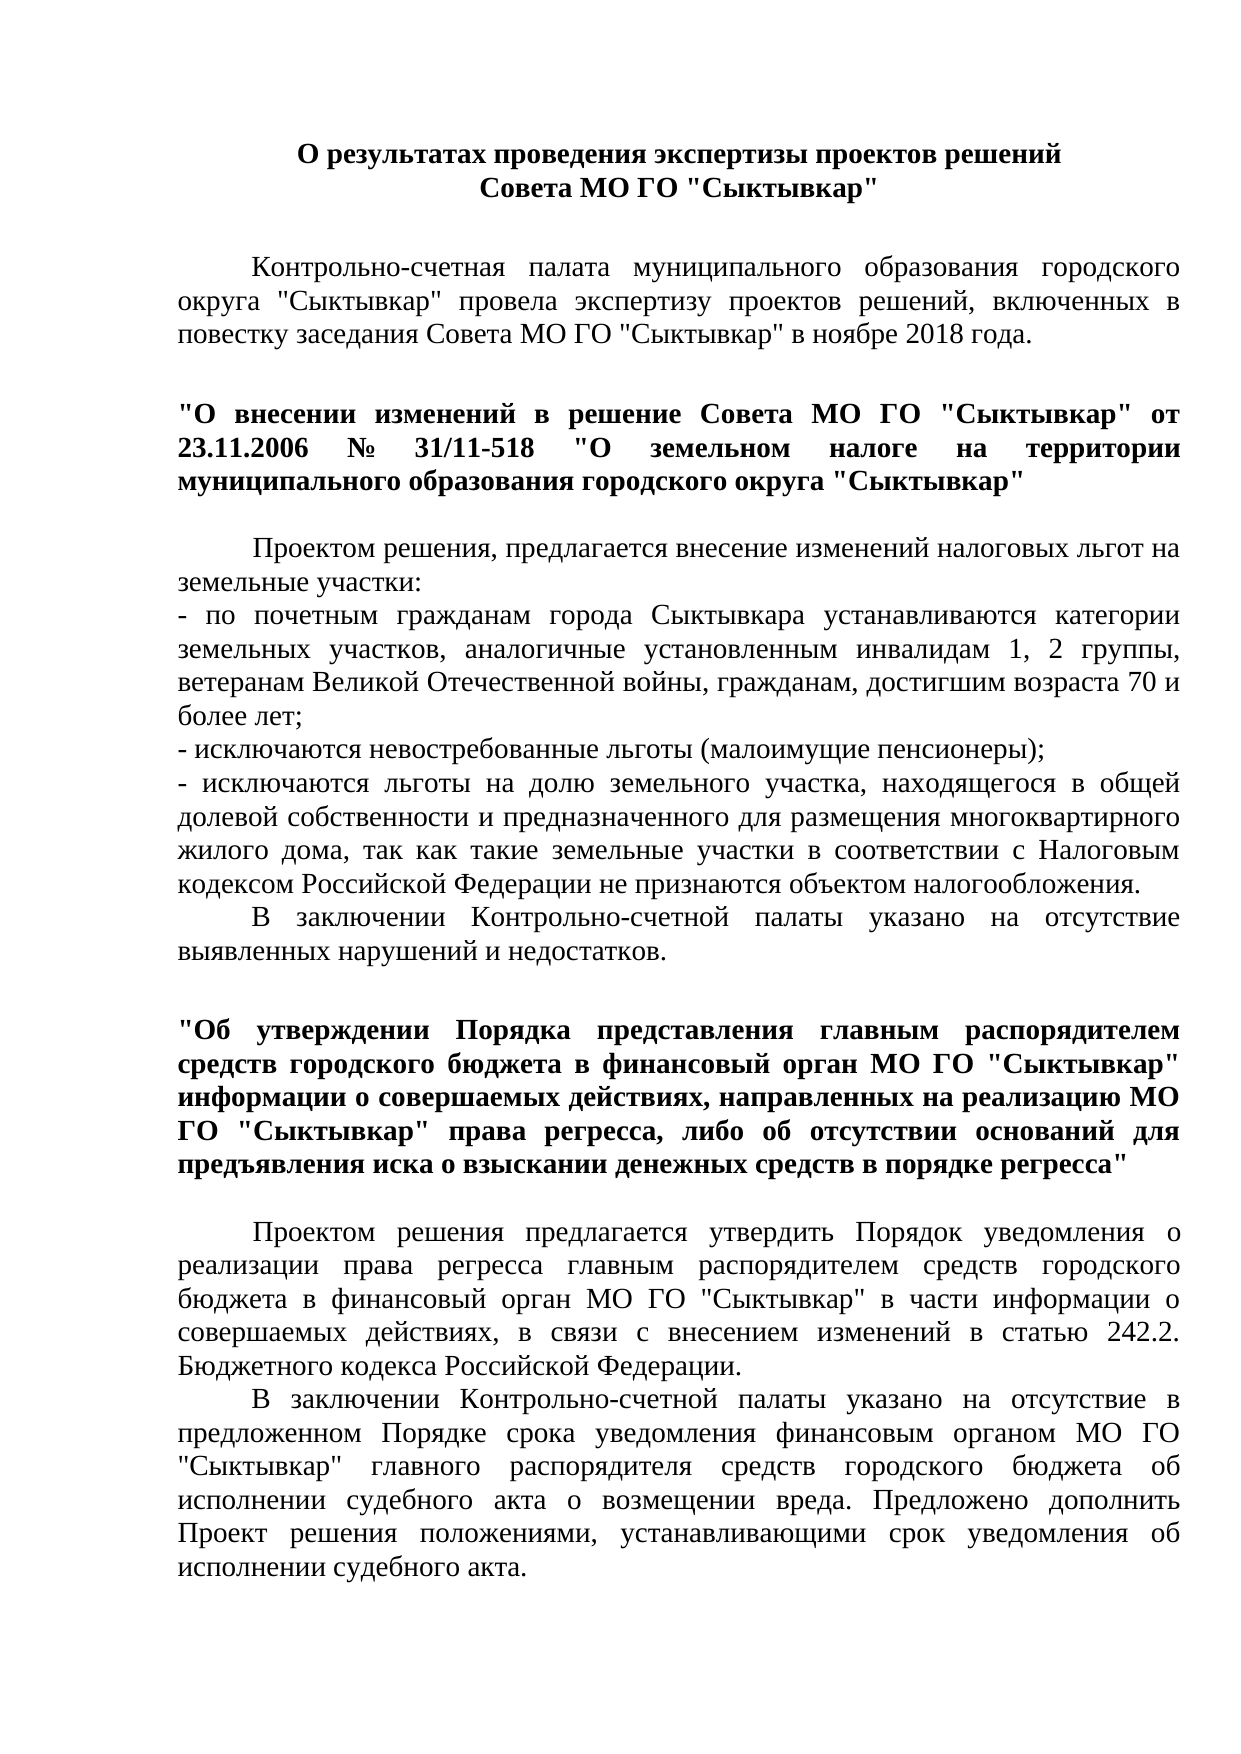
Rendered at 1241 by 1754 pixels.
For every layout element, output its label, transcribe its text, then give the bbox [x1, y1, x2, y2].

list В заключении Контрольно-счетной палаты указано на отсутствие выявленных нарушений и недостатков. [177, 899, 1181, 966]
text Совета МО ГО "Сыктывкар" [177, 170, 1181, 203]
list - исключаются льготы на долю земельного участка, находящегося в общей долевой собственности и предназначенного для размещения многоквартирного жилого дома, так как такие земельные участки в соответствии с Налоговым кодексом Российской Федерации не признаются объектом налогообложения. [177, 765, 1181, 899]
text Контрольно-счетная палата муниципального образования городского округа "Сыктывкар" провела экспертизу проектов решений, включенных в повестку заседания Совета МО ГО "Сыктывкар" в ноябре 2018 года. [177, 249, 1181, 350]
list - исключаются невостребованные льготы (малоимущие пенсионеры); [177, 732, 1181, 765]
text Проектом решения, предлагается внесение изменений налоговых льгот на земельные участки: [177, 530, 1181, 597]
text "Об утверждении Порядка представления главным распорядителем средств городского бюджета в финансовый орган МО ГО "Сыктывкар" информации о совершаемых действиях, направленных на реализацию МО ГО "Сыктывкар" права регресса, либо об отсутствии оснований для предъявления иска о взыскании денежных средств в порядке регресса" [177, 1012, 1181, 1180]
text "О внесении изменений в решение Совета МО ГО "Сыктывкар" от 23.11.2006 № 31/11-518 "О земельном налоге на территории муниципального образования городского округа "Сыктывкар" [177, 396, 1181, 497]
list В заключении Контрольно-счетной палаты указано на отсутствие в предложенном Порядке срока уведомления финансовым органом МО ГО "Сыктывкар" главного распорядителя средств городского бюджета об исполнении судебного акта о возмещении вреда. Предложено дополнить Проект решения положениями, устанавливающими срок уведомления об исполнении судебного акта. [177, 1381, 1181, 1583]
text О результатах проведения экспертизы проектов решений [177, 136, 1181, 170]
list - по почетным гражданам города Сыктывкара устанавливаются категории земельных участков, аналогичные установленным инвалидам 1, 2 группы, ветеранам Великой Отечественной войны, гражданам, достигшим возраста 70 и более лет; [177, 597, 1181, 732]
text Проектом решения предлагается утвердить Порядок уведомления о реализации права регресса главным распорядителем средств городского бюджета в финансовый орган МО ГО "Сыктывкар" в части информации о совершаемых действиях, в связи с внесением изменений в статью 242.2. Бюджетного кодекса Российской Федерации. [177, 1214, 1181, 1381]
